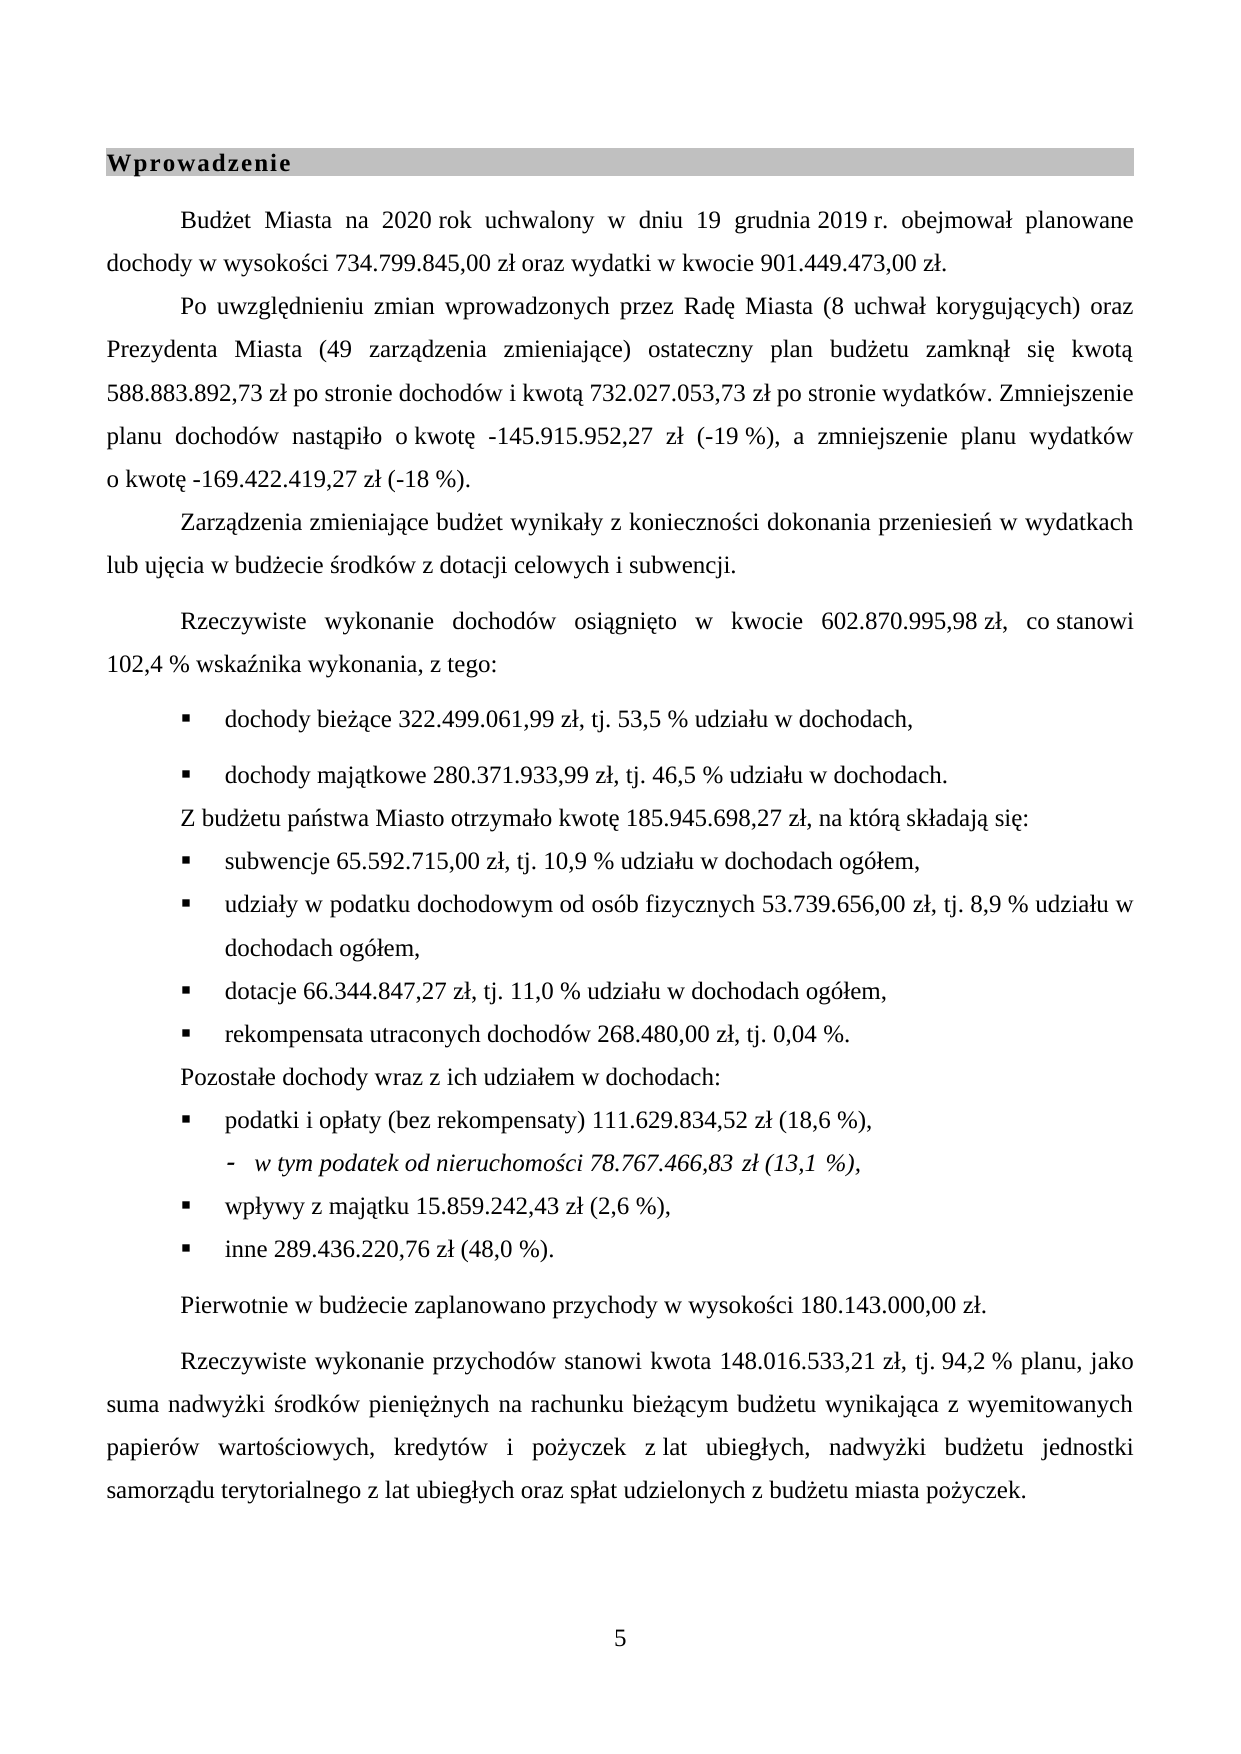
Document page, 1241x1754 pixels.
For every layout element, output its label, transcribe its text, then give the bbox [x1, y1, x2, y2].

list w tym podatek od nieruchomości 78.767.466,83 zł (13,1 %), [224, 1148, 1134, 1177]
text Rzeczywiste wykonanie dochodów osiągnięto w kwocie 602.870.995,98 zł, co stanowi 102,4 % wskaźnika wykonania, z tego: [106, 606, 1134, 678]
text Rzeczywiste wykonanie przychodów stanowi kwota 148.016.533,21 zł, tj. 94,2 % planu, jako suma nadwyżki środków pieniężnych na rachunku bieżącym budżetu wynikająca z wyemitowanych papierów wartościowych, kredytów i pożyczek z lat ubiegłych, nadwyżki budżetu jednostki samorządu terytorialnego z lat ubiegłych oraz spłat udzielonych z budżetu miasta pożyczek. [106, 1346, 1134, 1504]
text Po uwzględnieniu zmian wprowadzonych przez Radę Miasta (8 uchwał korygujących) oraz Prezydenta Miasta (49 zarządzenia zmieniające) ostateczny plan budżetu zamknął się kwotą 588.883.892,73 zł po stronie dochodów i kwotą 732.027.053,73 zł po stronie wydatków. Zmniejszenie planu dochodów nastąpiło o kwotę -145.915.952,27 zł (-19 %), a zmniejszenie planu wydatków o kwotę -169.422.419,27 zł (-18 %). [106, 291, 1134, 493]
list dochody bieżące 322.499.061,99 zł, tj. 53,5 % udziału w dochodach, [180, 704, 1134, 733]
text Budżet Miasta na 2020 rok uchwalony w dniu 19 grudnia 2019 r. obejmował planowane dochody w wysokości 734.799.845,00 zł oraz wydatki w kwocie 901.449.473,00 zł. [106, 205, 1134, 277]
list inne 289.436.220,76 zł (48,0 %). [180, 1234, 1134, 1263]
list dotacje 66.344.847,27 zł, tj. 11,0 % udziału w dochodach ogółem, [180, 976, 1134, 1004]
text Z budżetu państwa Miasto otrzymało kwotę 185.945.698,27 zł, na którą składają się: [106, 803, 1134, 832]
list rekompensata utraconych dochodów 268.480,00 zł, tj. 0,04 %. [180, 1019, 1134, 1048]
list subwencje 65.592.715,00 zł, tj. 10,9 % udziału w dochodach ogółem, [180, 846, 1134, 875]
text Pozostałe dochody wraz z ich udziałem w dochodach: [106, 1062, 1134, 1091]
text Pierwotnie w budżecie zaplanowano przychody w wysokości 180.143.000,00 zł. [106, 1290, 1134, 1319]
list dochody majątkowe 280.371.933,99 zł, tj. 46,5 % udziału w dochodach. [180, 760, 1134, 789]
text Wprowadzenie [106, 148, 1134, 176]
list udziały w podatku dochodowym od osób fizycznych 53.739.656,00 zł, tj. 8,9 % udziału w dochodach ogółem, [180, 889, 1134, 961]
list podatki i opłaty (bez rekompensaty) 111.629.834,52 zł (18,6 %), [180, 1105, 1134, 1134]
text Zarządzenia zmieniające budżet wynikały z konieczności dokonania przeniesień w wydatkach lub ujęcia w budżecie środków z dotacji celowych i subwencji. [106, 507, 1134, 579]
list wpływy z majątku 15.859.242,43 zł (2,6 %), [180, 1191, 1134, 1220]
